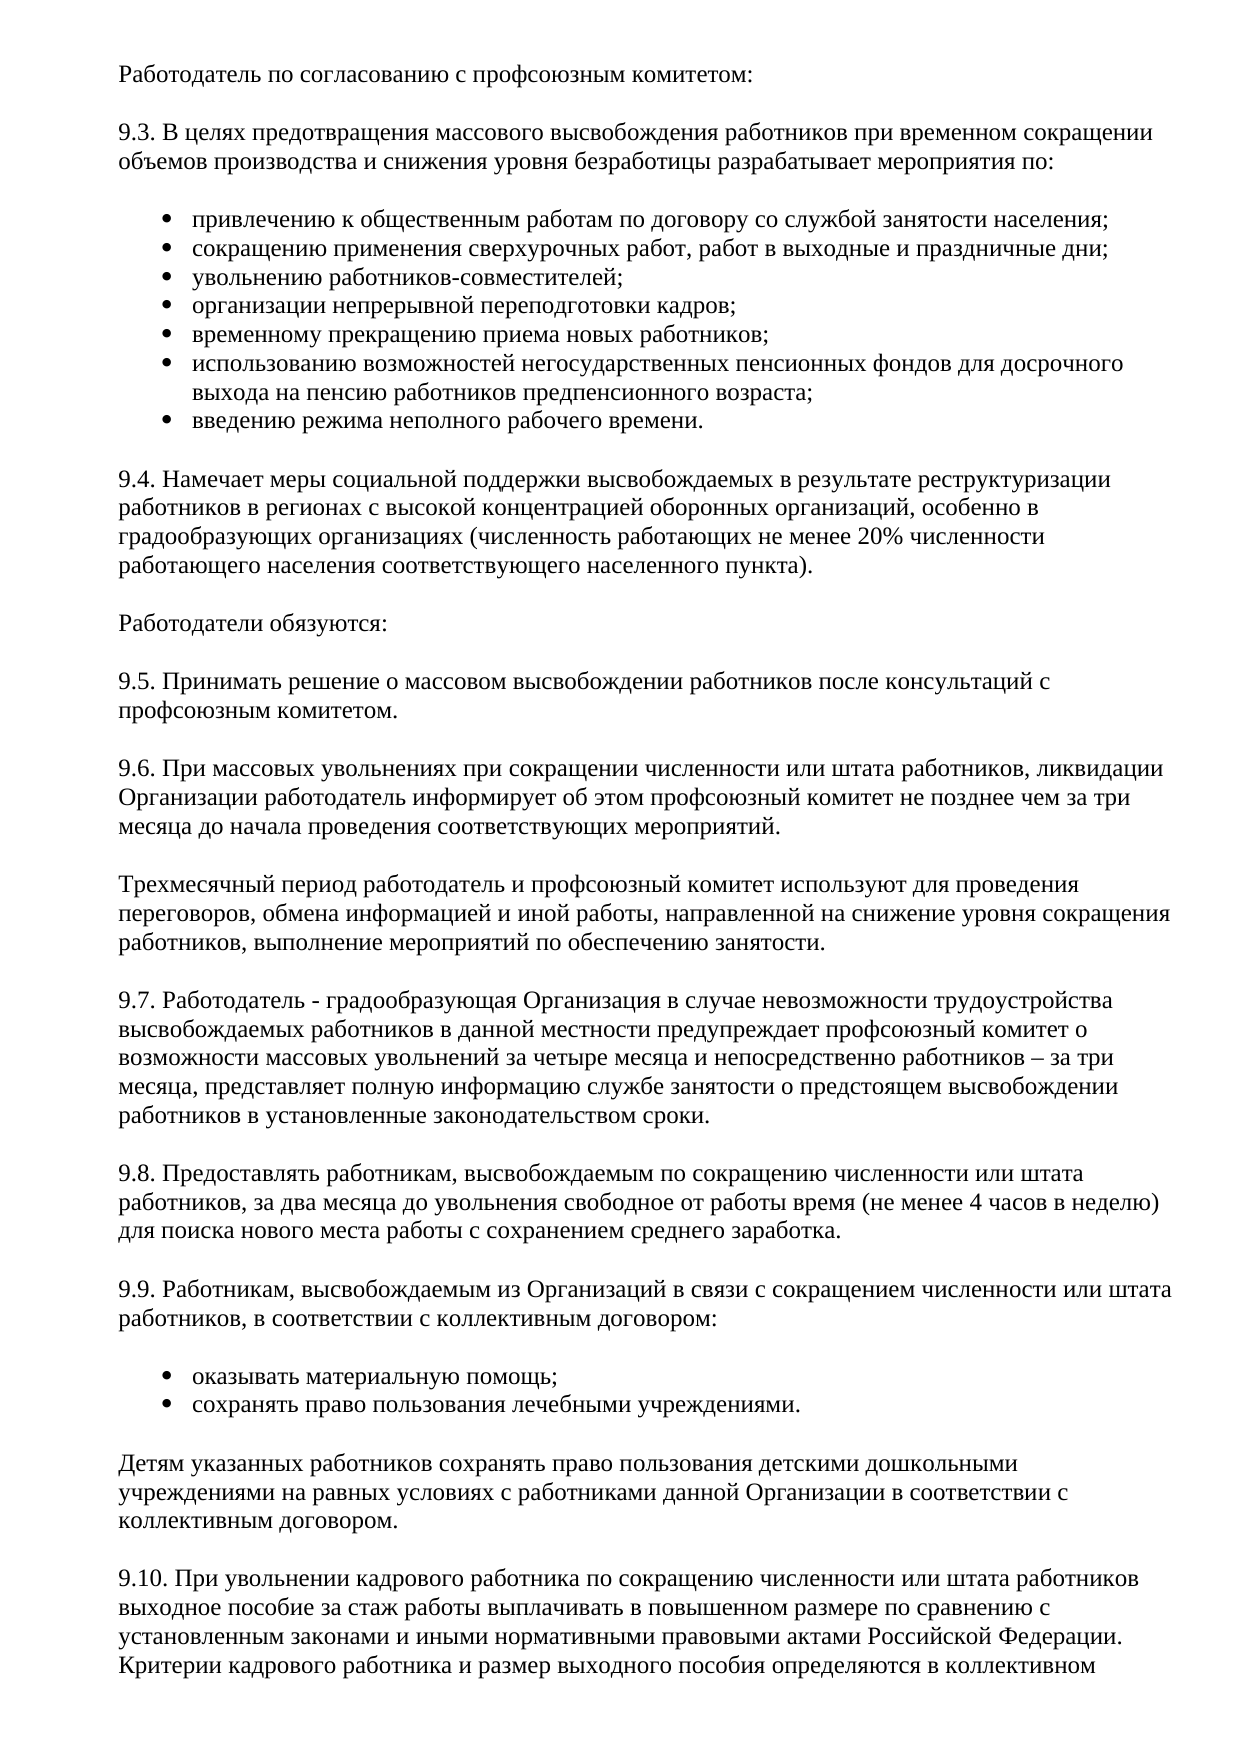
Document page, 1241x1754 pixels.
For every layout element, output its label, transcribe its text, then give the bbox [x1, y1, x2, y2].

list сокращению применения сверхурочных работ, работ в выходные и праздничные дни; [162, 233, 1181, 262]
text 9.4. Намечает меры социальной поддержки высвобождаемых в результате реструктуризации работников в регионах с высокой концентрацией оборонных организаций, особенно в градообразующих организациях (численность работающих не менее 20% численности работающего населения соответствующего населенного пункта). [118, 464, 1181, 579]
text 9.7. Работодатель - градообразующая Организация в случае невозможности трудоустройства высвобождаемых работников в данной местности предупреждает профсоюзный комитет о возможности массовых увольнений за четыре месяца и непосредственно работников – за три месяца, представляет полную информацию службе занятости о предстоящем высвобождении работников в установленные законодательством сроки. [118, 985, 1181, 1129]
list использованию возможностей негосударственных пенсионных фондов для досрочного выхода на пенсию работников предпенсионного возраста; [162, 348, 1181, 406]
text 9.6. При массовых увольнениях при сокращении численности или штата работников, ликвидации Организации работодатель информирует об этом профсоюзный комитет не позднее чем за три месяца до начала проведения соответствующих мероприятий. [118, 753, 1181, 840]
list временному прекращению приема новых работников; [162, 319, 1181, 348]
text 9.9. Работникам, высвобождаемым из Организаций в связи с сокращением численности или штата работников, в соответствии с коллективным договором: [118, 1274, 1181, 1331]
list привлечению к общественным работам по договору со службой занятости населения; [162, 204, 1181, 233]
list оказывать материальную помощь; [162, 1361, 1181, 1389]
text Детям указанных работников сохранять право пользования детскими дошкольными учреждениями на равных условиях с работниками данной Организации в соответствии с коллективным договором. [118, 1448, 1181, 1534]
list организации непрерывной переподготовки кадров; [162, 291, 1181, 319]
text Работодатель по согласованию с профсоюзным комитетом: [118, 59, 1181, 88]
text Трехмесячный период работодатель и профсоюзный комитет используют для проведения переговоров, обмена информацией и иной работы, направленной на снижение уровня сокращения работников, выполнение мероприятий по обеспечению занятости. [118, 869, 1181, 955]
list увольнению работников-совместителей; [162, 262, 1181, 291]
text 9.5. Принимать решение о массовом высвобождении работников после консультаций с профсоюзным комитетом. [118, 666, 1181, 724]
list сохранять право пользования лечебными учреждениями. [162, 1389, 1181, 1418]
text 9.3. В целях предотвращения массового высвобождения работников при временном сокращении объемов производства и снижения уровня безработицы разрабатывает мероприятия по: [118, 117, 1181, 175]
text 9.8. Предоставлять работникам, высвобождаемым по сокращению численности или штата работников, за два месяца до увольнения свободное от работы время (не менее 4 часов в неделю) для поиска нового места работы с сохранением среднего заработка. [118, 1158, 1181, 1244]
list введению режима неполного рабочего времени. [162, 406, 1181, 434]
text Работодатели обязуются: [118, 608, 1181, 637]
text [118, 1563, 1181, 1678]
